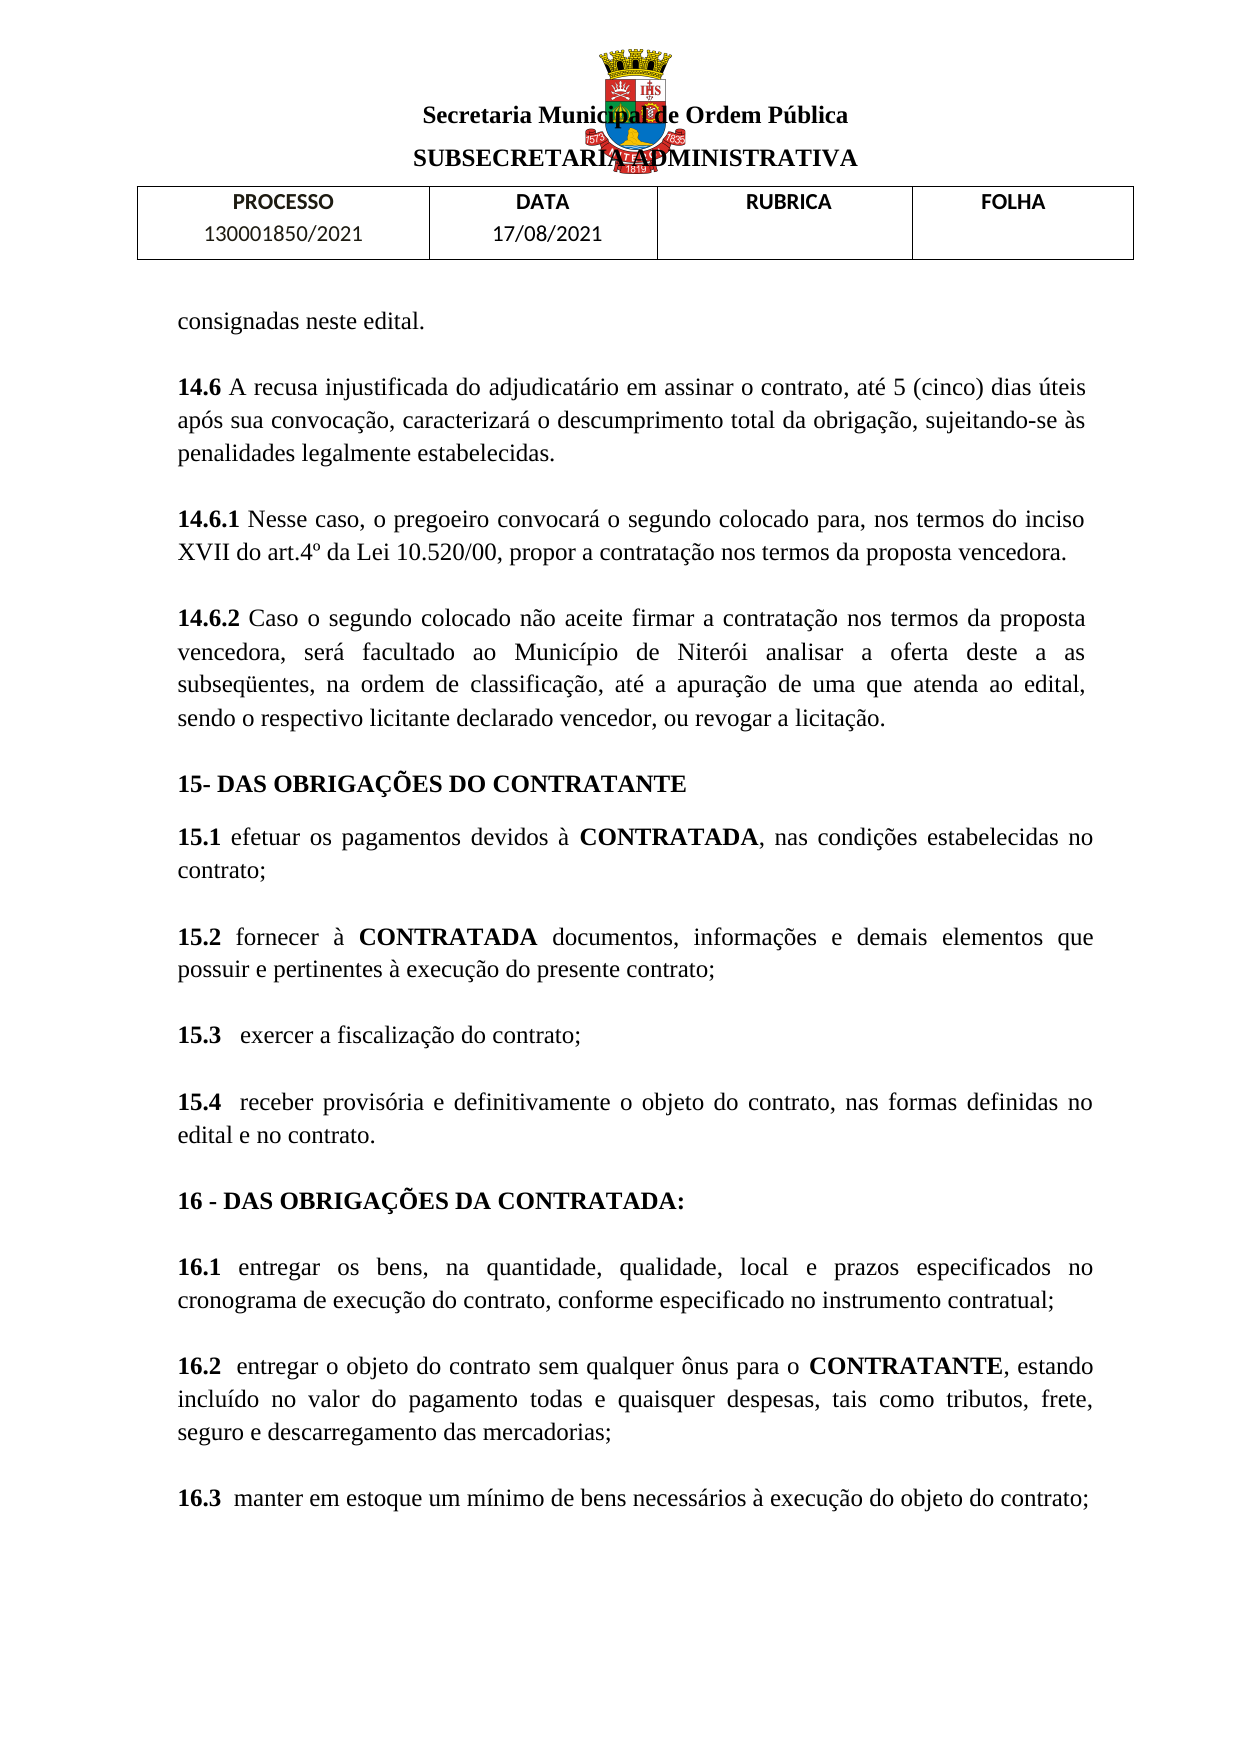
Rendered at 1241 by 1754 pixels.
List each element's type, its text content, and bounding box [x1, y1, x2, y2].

text 15.3 exercer a fiscalização do contrato; [177, 1021, 1094, 1049]
text 14.6 A recusa injustificada do adjudicatário em assinar o contrato, até 5 (cinco) dias úteis após sua convocação, caracterizará o descumprimento total da obrigação, sujeitando-se às penalidades legalmente estabelecidas. [177, 372, 1086, 467]
text 16.2 entregar o objeto do contrato sem qualquer ônus para o CONTRATANTE, estando incluído no valor do pagamento todas e quaisquer despesas, tais como tributos, frete, seguro e descarregamento das mercadorias; [177, 1351, 1094, 1446]
text 16 - DAS OBRIGAÇÕES DA CONTRATADA: [177, 1186, 1094, 1214]
text 15- DAS OBRIGAÇÕES DO CONTRATANTE [177, 769, 1094, 797]
picture [585, 49, 686, 174]
text 15.2 fornecer à CONTRATADA documentos, informações e demais elementos que possuir e pertinentes à execução do presente contrato; [177, 922, 1094, 983]
text 15.4 receber provisória e definitivamente o objeto do contrato, nas formas definidas no edital e no contrato. [177, 1087, 1094, 1148]
text 14.6.1 Nesse caso, o pregoeiro convocará o segundo colocado para, nos termos do inciso XVII do art.4º da Lei 10.520/00, propor a contratação nos termos da proposta vencedora. [177, 504, 1086, 566]
text 14.5 A licitante vencedora deverá manter as mesmas condições de habilitação consignadas neste edital. [177, 306, 1086, 335]
text 16.3 manter em estoque um mínimo de bens necessários à execução do objeto do contrato; [177, 1483, 1094, 1512]
text 16.1 entregar os bens, na quantidade, qualidade, local e prazos especificados no cronograma de execução do contrato, conforme especificado no instrumento contratual; [177, 1252, 1094, 1313]
text 15.1 efetuar os pagamentos devidos à CONTRATADA, nas condições estabelecidas no contrato; [177, 822, 1094, 884]
picture [585, 151, 591, 158]
text 14.6.2 Caso o segundo colocado não aceite firmar a contratação nos termos da proposta vencedora, será facultado ao Município de Niterói analisar a oferta deste a as subseqüentes, na ordem de classificação, até a apuração de uma que atenda ao edital, sendo o respectivo licitante declarado vencedor, ou revogar a licitação. [177, 603, 1086, 731]
